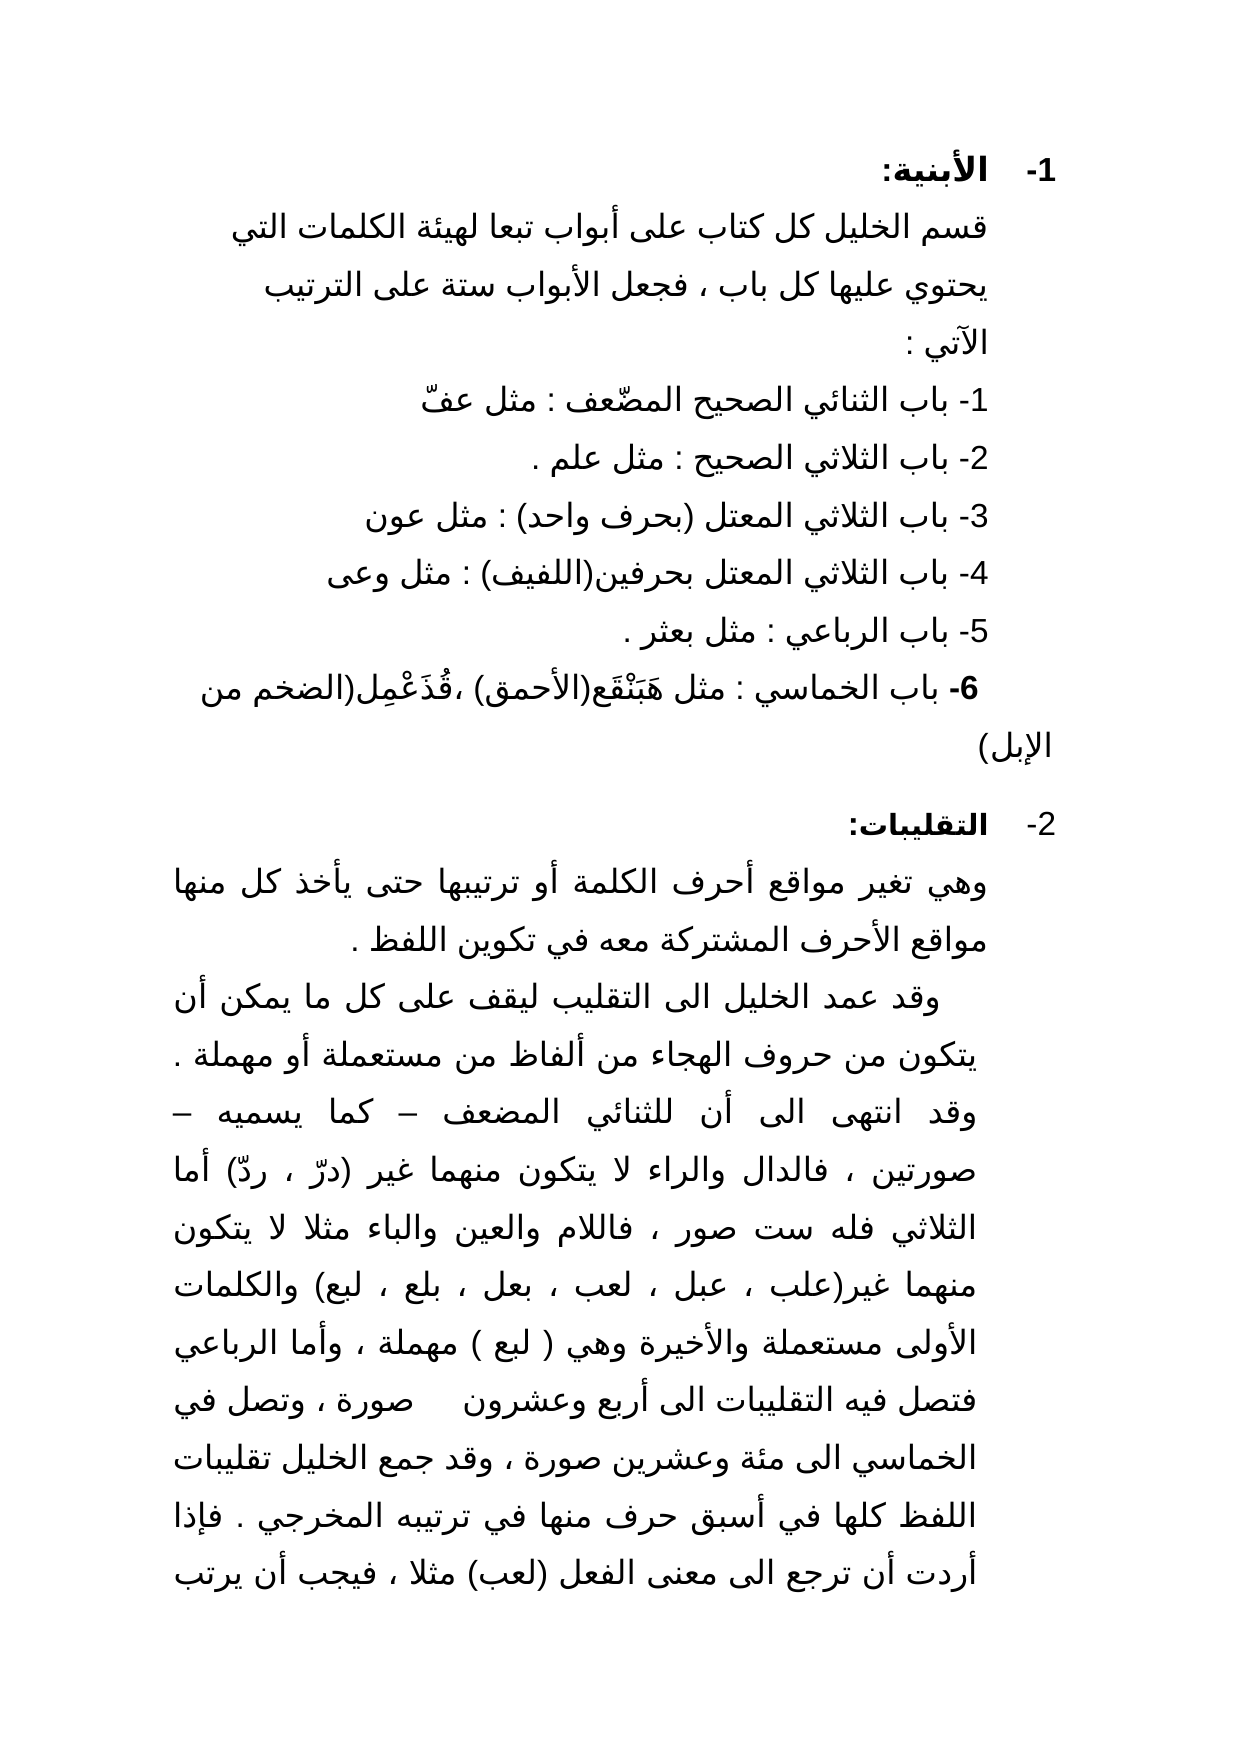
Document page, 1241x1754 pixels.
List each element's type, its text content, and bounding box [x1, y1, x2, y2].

list الأبنية: قسم الخليل كل كتاب على أبواب تبعا لهيئة الكلمات التي يحتوي عليها كل باب ، فجعل الأبواب ستة على الترتيب الآتي : 1- باب الثنائي الصحيح المضّعف : مثل عفّ 2- باب الثلاثي الصحيح : مثل علم . 3- باب الثلاثي المعتل (بحرف واحد) : مثل عون 4- باب الثلاثي المعتل بحرفين(اللفيف) : مثل وعى 5- باب الرباعي : مثل بعثر . [172, 150, 1026, 649]
text 6- باب الخماسي : مثل هَبَنْقَع(الأحمق) ،قُذَعْمِل(الضخم من الإبل) [172, 668, 1053, 764]
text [172, 977, 978, 1592]
list التقليبات: وهي تغير مواقع أحرف الكلمة أو ترتيبها حتى يأخذ كل منها مواقع الأحرف المشتركة معه في تكوين اللفظ . [172, 804, 1026, 958]
